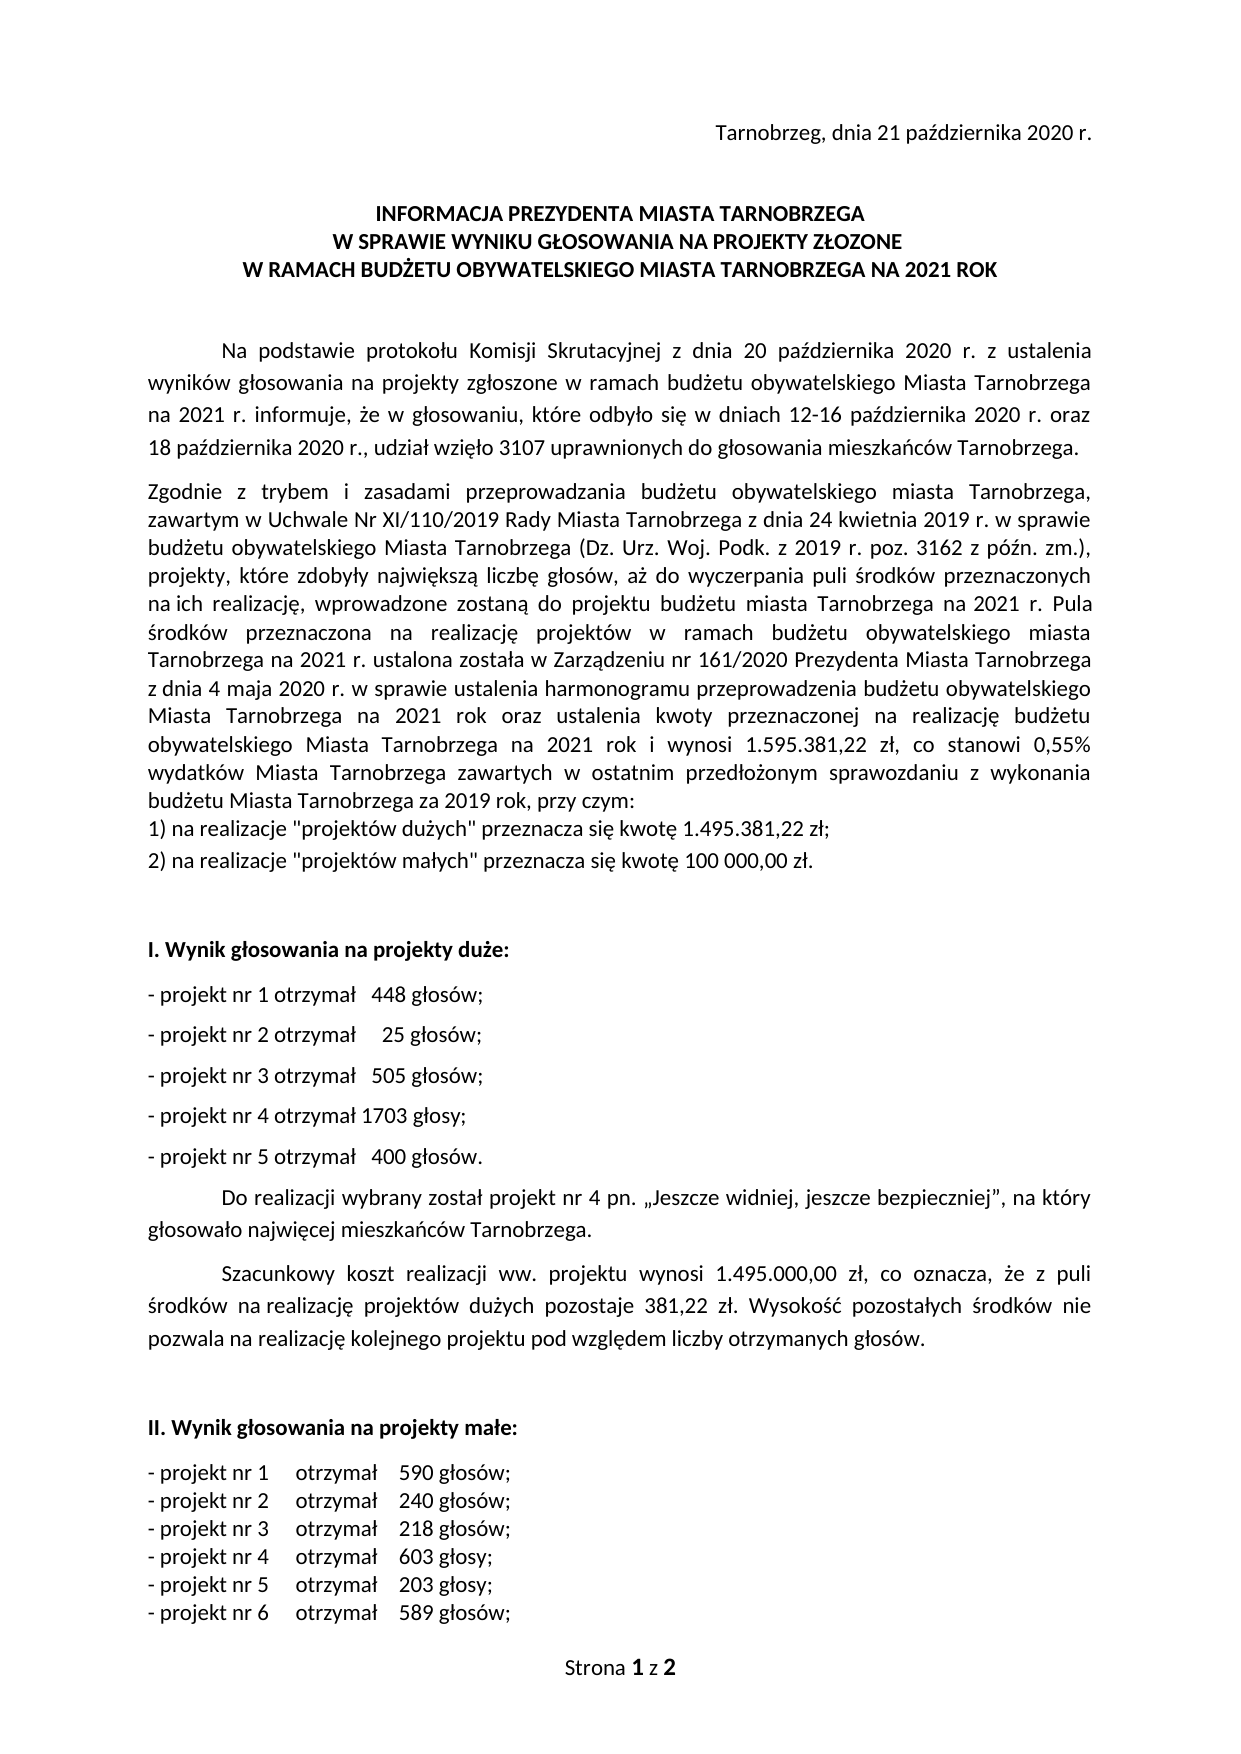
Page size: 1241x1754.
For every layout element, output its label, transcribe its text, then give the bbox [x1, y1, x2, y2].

text - projekt nr 5 otrzymał 400 głosów. [148, 1142, 1093, 1170]
text 2) na realizacje "projektów małych" przeznacza się kwotę 100 000,00 zł. [148, 846, 1093, 874]
text - projekt nr 6 otrzymał 589 głosów; [148, 1598, 1093, 1626]
text - projekt nr 2 otrzymał 25 głosów; [148, 1021, 1093, 1048]
text 1) na realizacje "projektów dużych" przeznacza się kwotę 1.495.381,22 zł; [148, 814, 1093, 842]
text - projekt nr 1 otrzymał 448 głosów; [148, 980, 1093, 1008]
text - projekt nr 3 otrzymał 218 głosów; [148, 1514, 1093, 1542]
text - projekt nr 4 otrzymał 1703 głosy; [148, 1102, 1093, 1129]
text I. Wynik głosowania na projekty duże: [148, 935, 1093, 963]
text - projekt nr 2 otrzymał 240 głosów; [148, 1486, 1093, 1514]
text - projekt nr 1 otrzymał 590 głosów; [148, 1458, 1093, 1486]
text II. Wynik głosowania na projekty małe: [148, 1413, 1093, 1441]
text Szacunkowy koszt realizacji ww. projektu wynosi 1.495.000,00 zł, co oznacza, że z puli środków na realizację projektów dużych pozostaje 381,22 zł. Wysokość pozostałych środków nie pozwala na realizację kolejnego projektu pod względem liczby otrzymanych głosów. [148, 1259, 1093, 1352]
text Do realizacji wybrany został projekt nr 4 pn. „Jeszcze widniej, jeszcze bezpieczniej”, na który głosowało najwięcej mieszkańców Tarnobrzega. [148, 1183, 1093, 1243]
text INFORMACJA PREZYDENTA MIASTA TARNOBRZEGA W SPRAWIE WYNIKU GŁOSOWANIA NA PROJEKTY ZŁOZONE W RAMACH BUDŻETU OBYWATELSKIEGO MIASTA TARNOBRZEGA NA 2021 ROK [148, 199, 1093, 283]
text Na podstawie protokołu Komisji Skrutacyjnej z dnia 20 października 2020 r. z ustalenia wyników głosowania na projekty zgłoszone w ramach budżetu obywatelskiego Miasta Tarnobrzega na 2021 r. informuje, że w głosowaniu, które odbyło się w dniach 12-16 października 2020 r. oraz 18 października 2020 r., udział wzięło 3107 uprawnionych do głosowania mieszkańców Tarnobrzega. [148, 336, 1093, 461]
text - projekt nr 4 otrzymał 603 głosy; [148, 1542, 1093, 1570]
text - projekt nr 5 otrzymał 203 głosy; [148, 1570, 1093, 1598]
text Zgodnie z trybem i zasadami przeprowadzania budżetu obywatelskiego miasta Tarnobrzega, zawartym w Uchwale Nr XI/110/2019 Rady Miasta Tarnobrzega z dnia 24 kwietnia 2019 r. w sprawie budżetu obywatelskiego Miasta Tarnobrzega (Dz. Urz. Woj. Podk. z 2019 r. poz. 3162 z późn. zm.), projekty, które zdobyły największą liczbę głosów, aż do wyczerpania puli środków przeznaczonych na ich realizację, wprowadzone zostaną do projektu budżetu miasta Tarnobrzega na 2021 r. Pula środków przeznaczona na realizację projektów w ramach budżetu obywatelskiego miasta Tarnobrzega na 2021 r. ustalona została w Zarządzeniu nr 161/2020 Prezydenta Miasta Tarnobrzega z dnia 4 maja 2020 r. w sprawie ustalenia harmonogramu przeprowadzenia budżetu obywatelskiego Miasta Tarnobrzega na 2021 rok oraz ustalenia kwoty przeznaczonej na realizację budżetu obywatelskiego Miasta Tarnobrzega na 2021 rok i wynosi 1.595.381,22 zł, co stanowi 0,55% wydatków Miasta Tarnobrzega zawartych w ostatnim przedłożonym sprawozdaniu z wykonania budżetu Miasta Tarnobrzega za 2019 rok, przy czym: [148, 477, 1093, 814]
text Tarnobrzeg, dnia 21 października 2020 r. [148, 118, 1093, 146]
text - projekt nr 3 otrzymał 505 głosów; [148, 1061, 1093, 1089]
